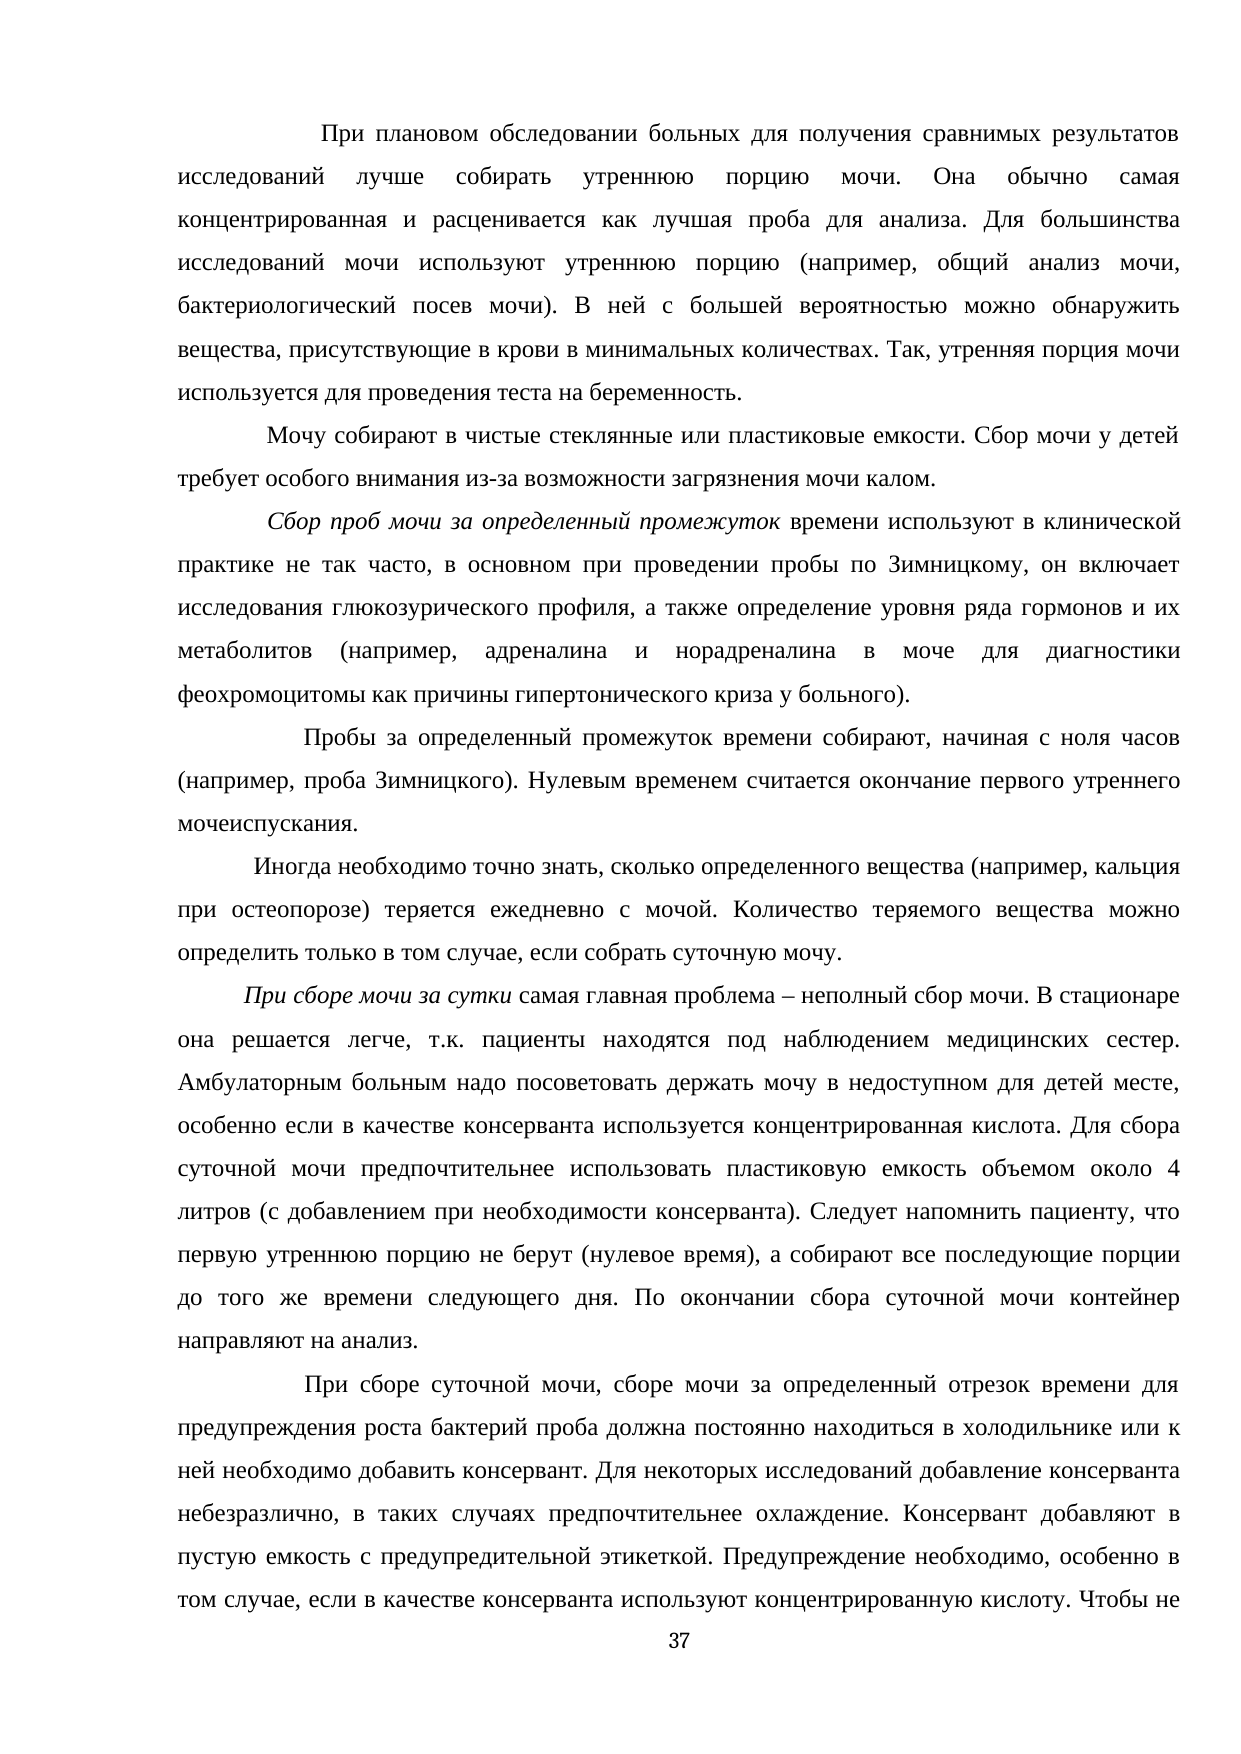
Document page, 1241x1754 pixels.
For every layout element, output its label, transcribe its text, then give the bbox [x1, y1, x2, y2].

text Сбор проб мочи за определенный промежуток времени используют в клинической практике не так часто, в основном при проведении пробы по Зимницкому, он включает исследования глюкозурического профиля, а также определение уровня ряда гормонов и их метаболитов (например, адреналина и норадреналина в моче для диагностики феохромоцитомы как причины гипертонического криза у больного). [177, 506, 1181, 707]
text Иногда необходимо точно знать, сколько определенного вещества (например, кальция при остеопорозе) теряется ежедневно с мочой. Количество теряемого вещества можно определить только в том случае, если собрать суточную мочу. [177, 851, 1181, 966]
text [177, 1369, 1181, 1613]
text При сборе мочи за сутки самая главная проблема – неполный сбор мочи. В стационаре она решается легче, т.к. пациенты находятся под наблюдением медицинских сестер. Амбулаторным больным надо посоветовать держать мочу в недоступном для детей месте, особенно если в качестве консерванта используется концентрированная кислота. Для сбора суточной мочи предпочтительнее использовать пластиковую емкость объемом около 4 литров (с добавлением при необходимости консерванта). Следует напомнить пациенту, что первую утреннюю порцию не берут (нулевое время), а собирают все последующие порции до того же времени следующего дня. По окончании сбора суточной мочи контейнер направляют на анализ. [177, 981, 1181, 1354]
text При плановом обследовании больных для получения сравнимых результатов исследований лучше собирать утреннюю порцию мочи. Она обычно самая концентрированная и расценивается как лучшая проба для анализа. Для большинства исследований мочи используют утреннюю порцию (например, общий анализ мочи, бактериологический посев мочи). В ней с большей вероятностью можно обнаружить вещества, присутствующие в крови в минимальных количествах. Так, утренняя порция мочи используется для проведения теста на беременность. [177, 118, 1181, 406]
text Пробы за определенный промежуток времени собирают, начиная с ноля часов (например, проба Зимницкого). Нулевым временем считается окончание первого утреннего мочеиспускания. [177, 722, 1181, 837]
text Мочу собирают в чистые стеклянные или пластиковые емкости. Сбор мочи у детей требует особого внимания из-за возможности загрязнения мочи калом. [177, 420, 1181, 492]
